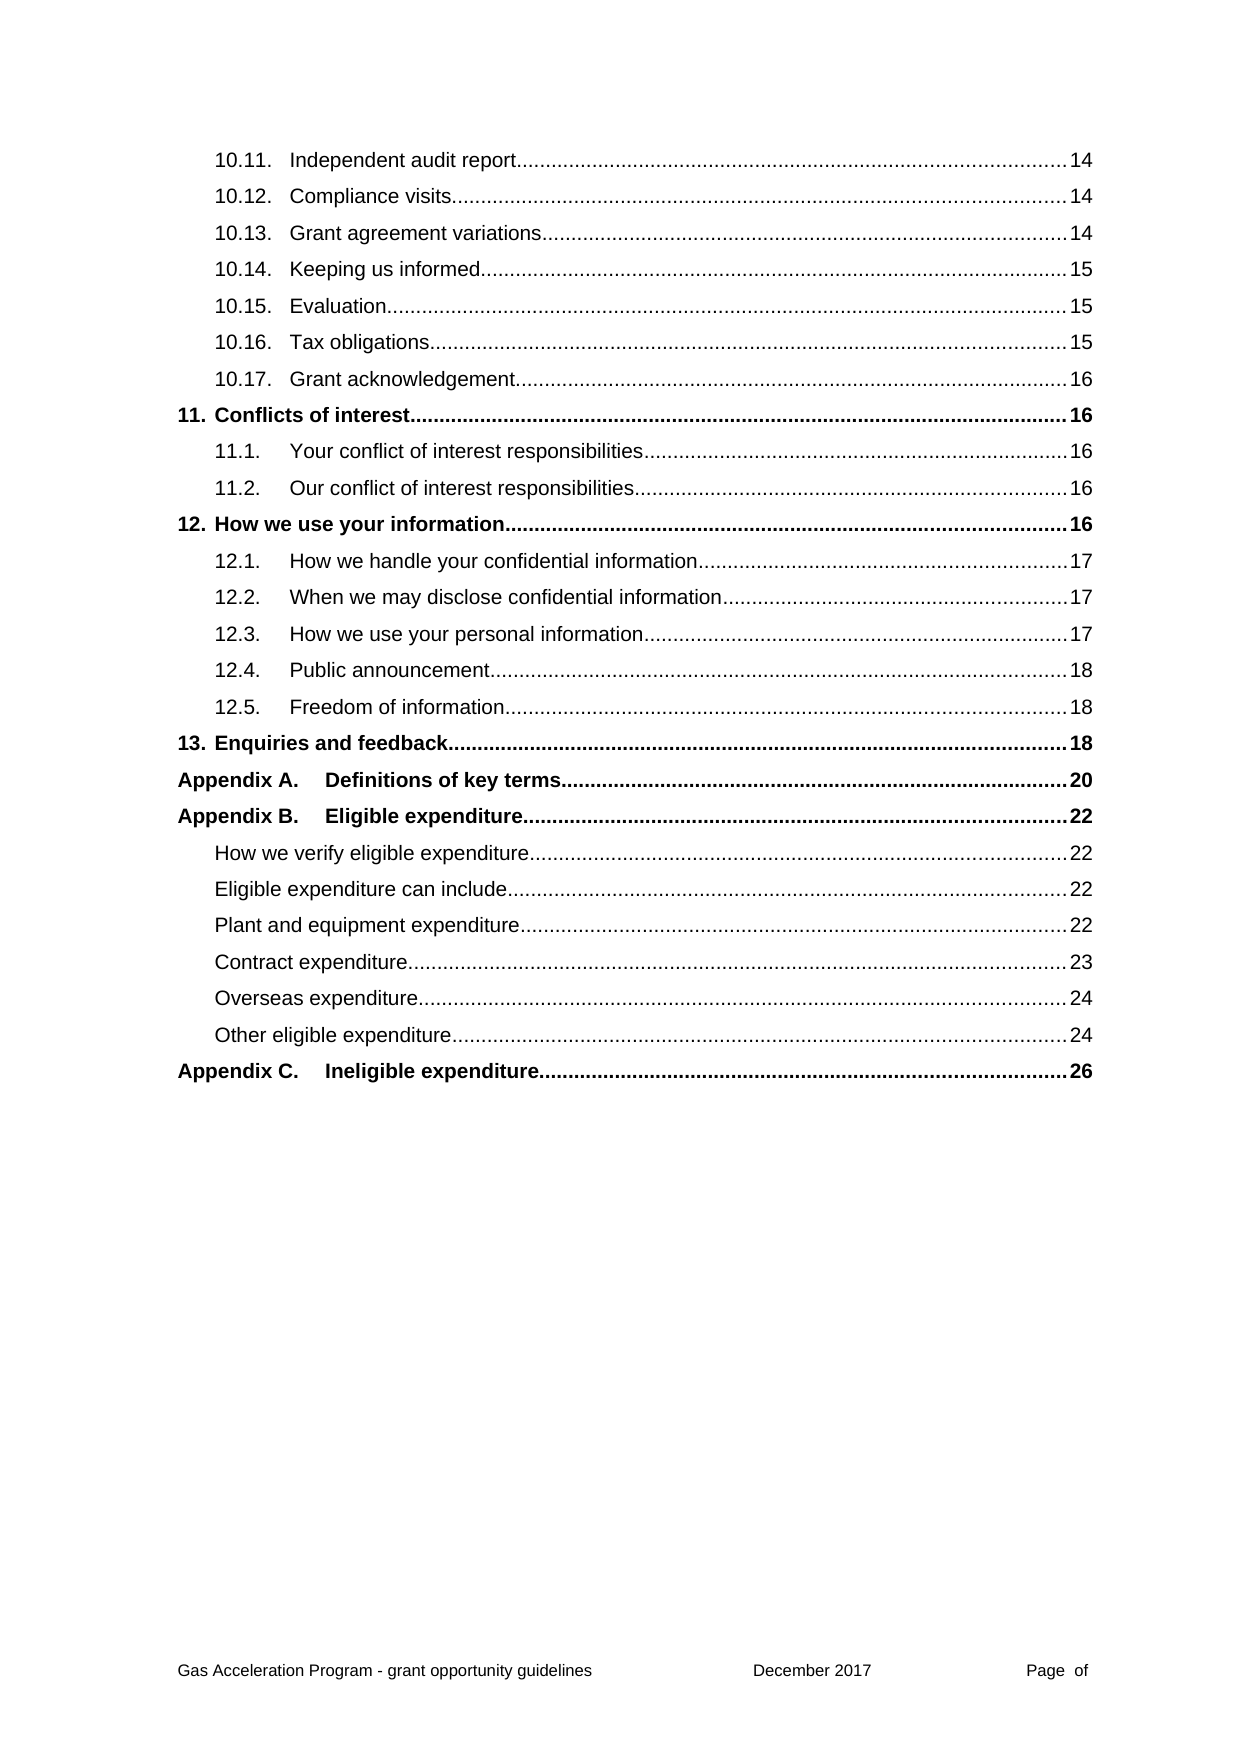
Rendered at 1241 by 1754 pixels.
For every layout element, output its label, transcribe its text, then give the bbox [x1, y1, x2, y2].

text 11.1. Your conflict of interest responsibilities 16 [214, 439, 1092, 463]
text 11. Conflicts of interest 16 [177, 403, 1092, 427]
text 12.5. Freedom of information 18 [214, 694, 1092, 718]
text Appendix A. Definitions of key terms 20 [177, 767, 1092, 791]
text How we verify eligible expenditure 22 [214, 840, 1092, 864]
text 11.2. Our conflict of interest responsibilities 16 [214, 476, 1092, 500]
text Appendix B. Eligible expenditure 22 [177, 804, 1092, 828]
text Contract expenditure 23 [214, 950, 1092, 974]
text 10.15. Evaluation 15 [214, 293, 1092, 317]
text 12.2. When we may disclose confidential information 17 [214, 585, 1092, 609]
text 13. Enquiries and feedback 18 [177, 731, 1092, 755]
text 10.14. Keeping us informed 15 [214, 257, 1092, 281]
text 12.3. How we use your personal information 17 [214, 622, 1092, 646]
text 12.1. How we handle your confidential information 17 [214, 549, 1092, 573]
text 10.16. Tax obligations 15 [214, 330, 1092, 354]
text Eligible expenditure can include 22 [214, 877, 1092, 901]
text 10.17. Grant acknowledgement 16 [214, 366, 1092, 390]
text 10.13. Grant agreement variations 14 [214, 221, 1092, 244]
text Other eligible expenditure 24 [214, 1023, 1092, 1047]
text 10.11. Independent audit report 14 [214, 148, 1092, 172]
text Overseas expenditure 24 [214, 986, 1092, 1010]
text 12.4. Public announcement 18 [214, 658, 1092, 682]
text Appendix C. Ineligible expenditure 26 [177, 1059, 1092, 1083]
text Plant and equipment expenditure 22 [214, 913, 1092, 937]
text 10.12. Compliance visits 14 [214, 184, 1092, 208]
text 12. How we use your information 16 [177, 512, 1092, 536]
